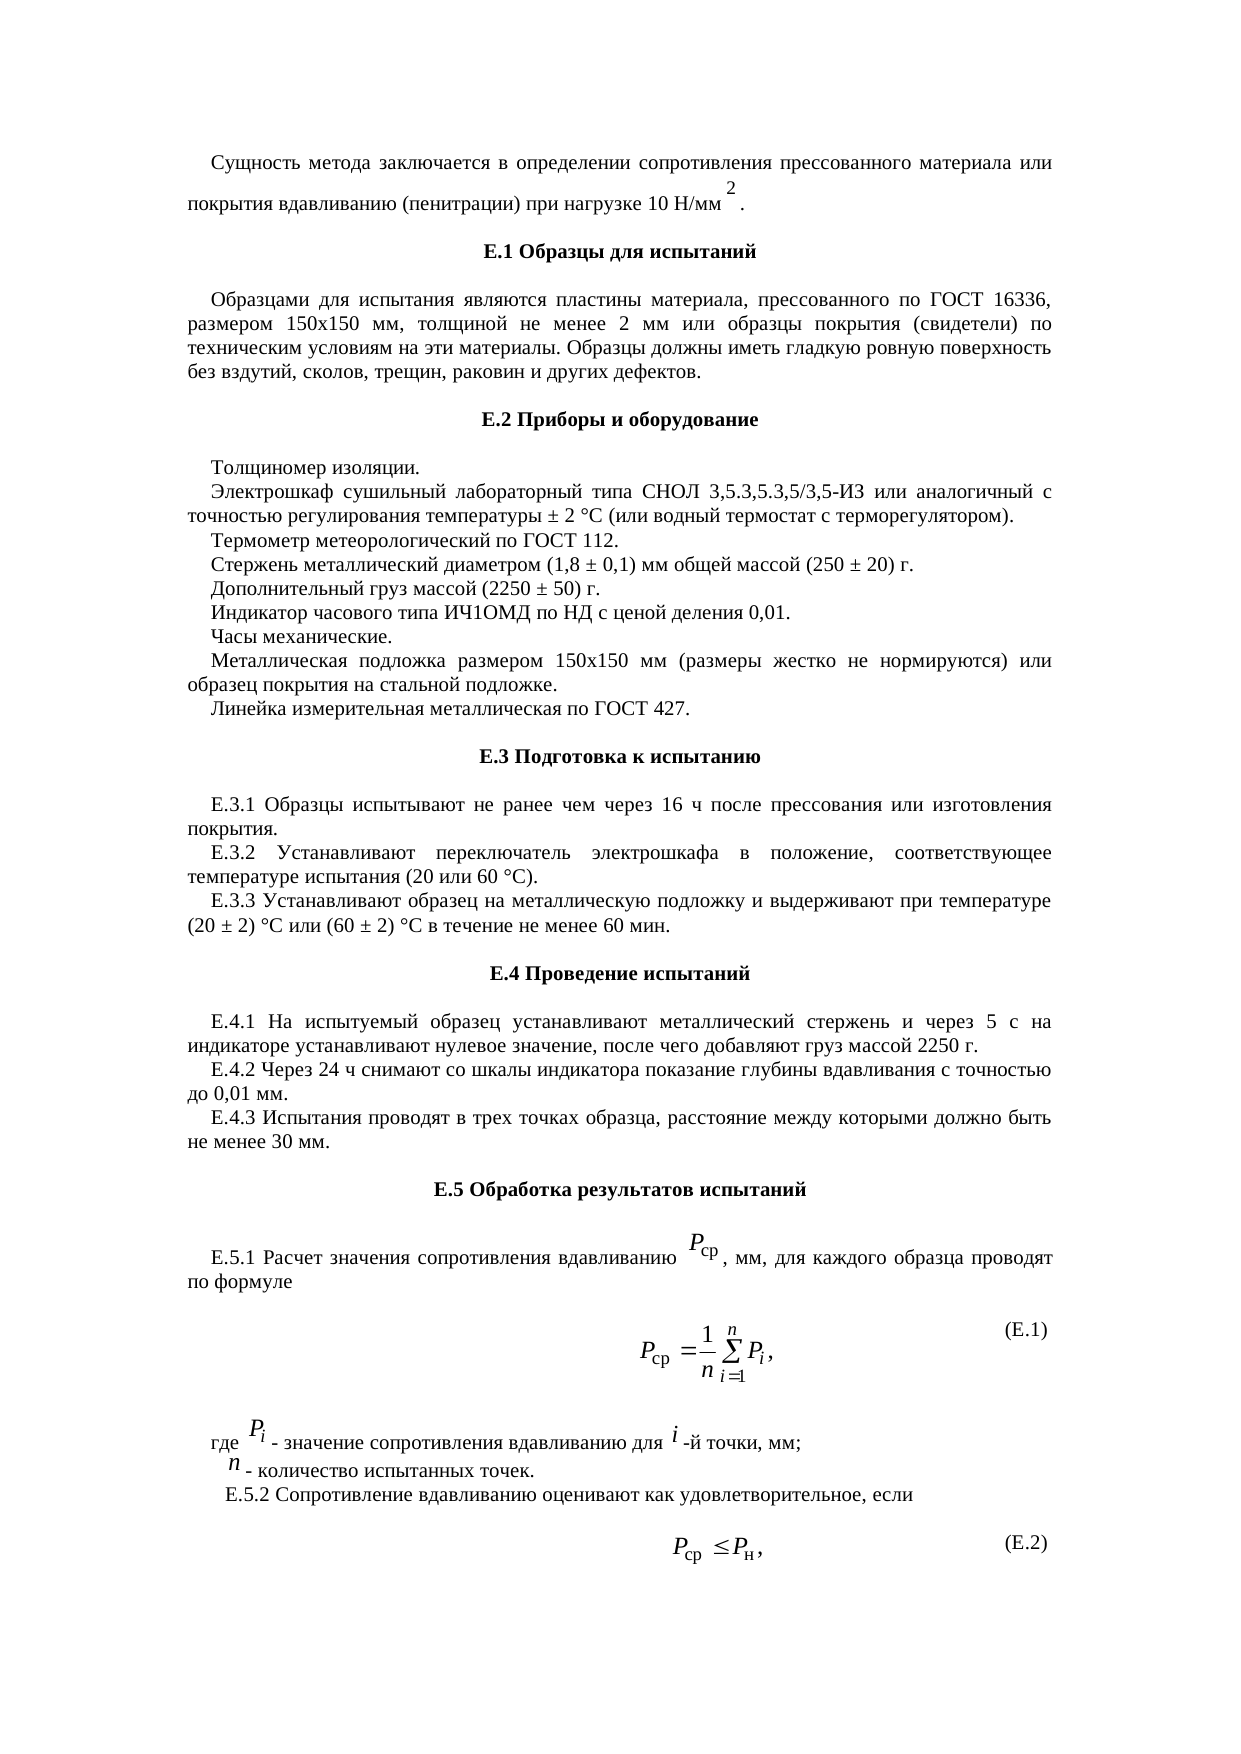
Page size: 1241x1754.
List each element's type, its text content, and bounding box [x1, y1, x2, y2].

text Е.3.3 Устанавливают образец на металлическую подложку и выдерживают при температуре (20 ± 2) °С или (60 ± 2) °С в течение не менее 60 мин. [187, 888, 1053, 936]
text Е.4.3 Испытания проводят в трех точках образца, расстояние между которыми должно быть не менее 30 мм. [187, 1105, 1053, 1153]
text Сущность метода заключается в определении сопротивления прессованного материала или покрытия вдавливанию (пенитрации) при нагрузке 10 Н/мм. [187, 150, 1053, 214]
text Электрошкаф сушильный лабораторный типа СНОЛ 3,5.3,5.3,5/3,5-ИЗ или аналогичный с точностью регулирования температуры ± 2 °С (или водный термостат с терморегулятором). [187, 479, 1053, 527]
subtitle Е.5 Обработка результатов испытаний [187, 1177, 1053, 1201]
text - количество испытанных точек. [187, 1453, 1053, 1482]
text Образцами для испытания являются пластины материала, прессованного по ГОСТ 16336, размером 150х150 мм, толщиной не менее 2 мм или образцы покрытия (свидетели) по техническим условиям на эти материалы. Образцы должны иметь гладкую ровную поверхность без вздутий, сколов, трещин, раковин и других дефектов. [187, 287, 1053, 383]
subtitle Е.1 Образцы для испытаний [187, 239, 1053, 263]
table_header (Е.2) [778, 1530, 1058, 1569]
text Е.3.1 Образцы испытывают не ранее чем через 16 ч после прессования или изготовления покрытия. [187, 792, 1053, 840]
text Термометр метеорологический по ГОСТ 112. [187, 527, 1053, 551]
subtitle Е.4 Проведение испытаний [187, 961, 1053, 984]
text Е.3.2 Устанавливают переключатель электрошкафа в положение, соответствующее температуре испытания (20 или 60 °С). [187, 840, 1053, 888]
text Е.4.2 Через 24 ч снимают со шкалы индикатора показание глубины вдавливания с точностью до 0,01 мм. [187, 1057, 1053, 1105]
table_header [187, 1530, 778, 1569]
text Е.5.1 Расчет значения сопротивления вдавливанию , мм, для каждого образца проводят по формуле [187, 1225, 1053, 1293]
text Металлическая подложка размером 150х150 мм (размеры жестко не нормируются) или образец покрытия на стальной подложке. [187, 648, 1053, 696]
subtitle Е.2 Приборы и оборудование [187, 407, 1053, 431]
text Толщиномер изоляции. [187, 455, 1053, 479]
text Е.4.1 На испытуемый образец устанавливают металлический стержень и через 5 с на индикаторе устанавливают нулевое значение, после чего добавляют груз массой 2250 г. [187, 1009, 1053, 1057]
text Стержень металлический диаметром (1,8 ± 0,1) мм общей массой (250 ± 20) г. [187, 551, 1053, 576]
table_header [187, 1317, 789, 1387]
text Е.5.2 Сопротивление вдавливанию оценивают как удовлетворительное, если [187, 1482, 1053, 1506]
table_header (Е.1) [789, 1317, 1058, 1387]
text Дополнительный груз массой (2250 ± 50) г. [187, 576, 1053, 599]
text Линейка измерительная металлическая по ГОСТ 427. [187, 696, 1053, 720]
text Часы механические. [187, 624, 1053, 648]
text где - значение сопротивления вдавливанию для -й точки, мм; [187, 1411, 1053, 1453]
text Индикатор часового типа ИЧ1ОМД по НД с ценой деления 0,01. [187, 599, 1053, 624]
subtitle Е.3 Подготовка к испытанию [187, 744, 1053, 768]
